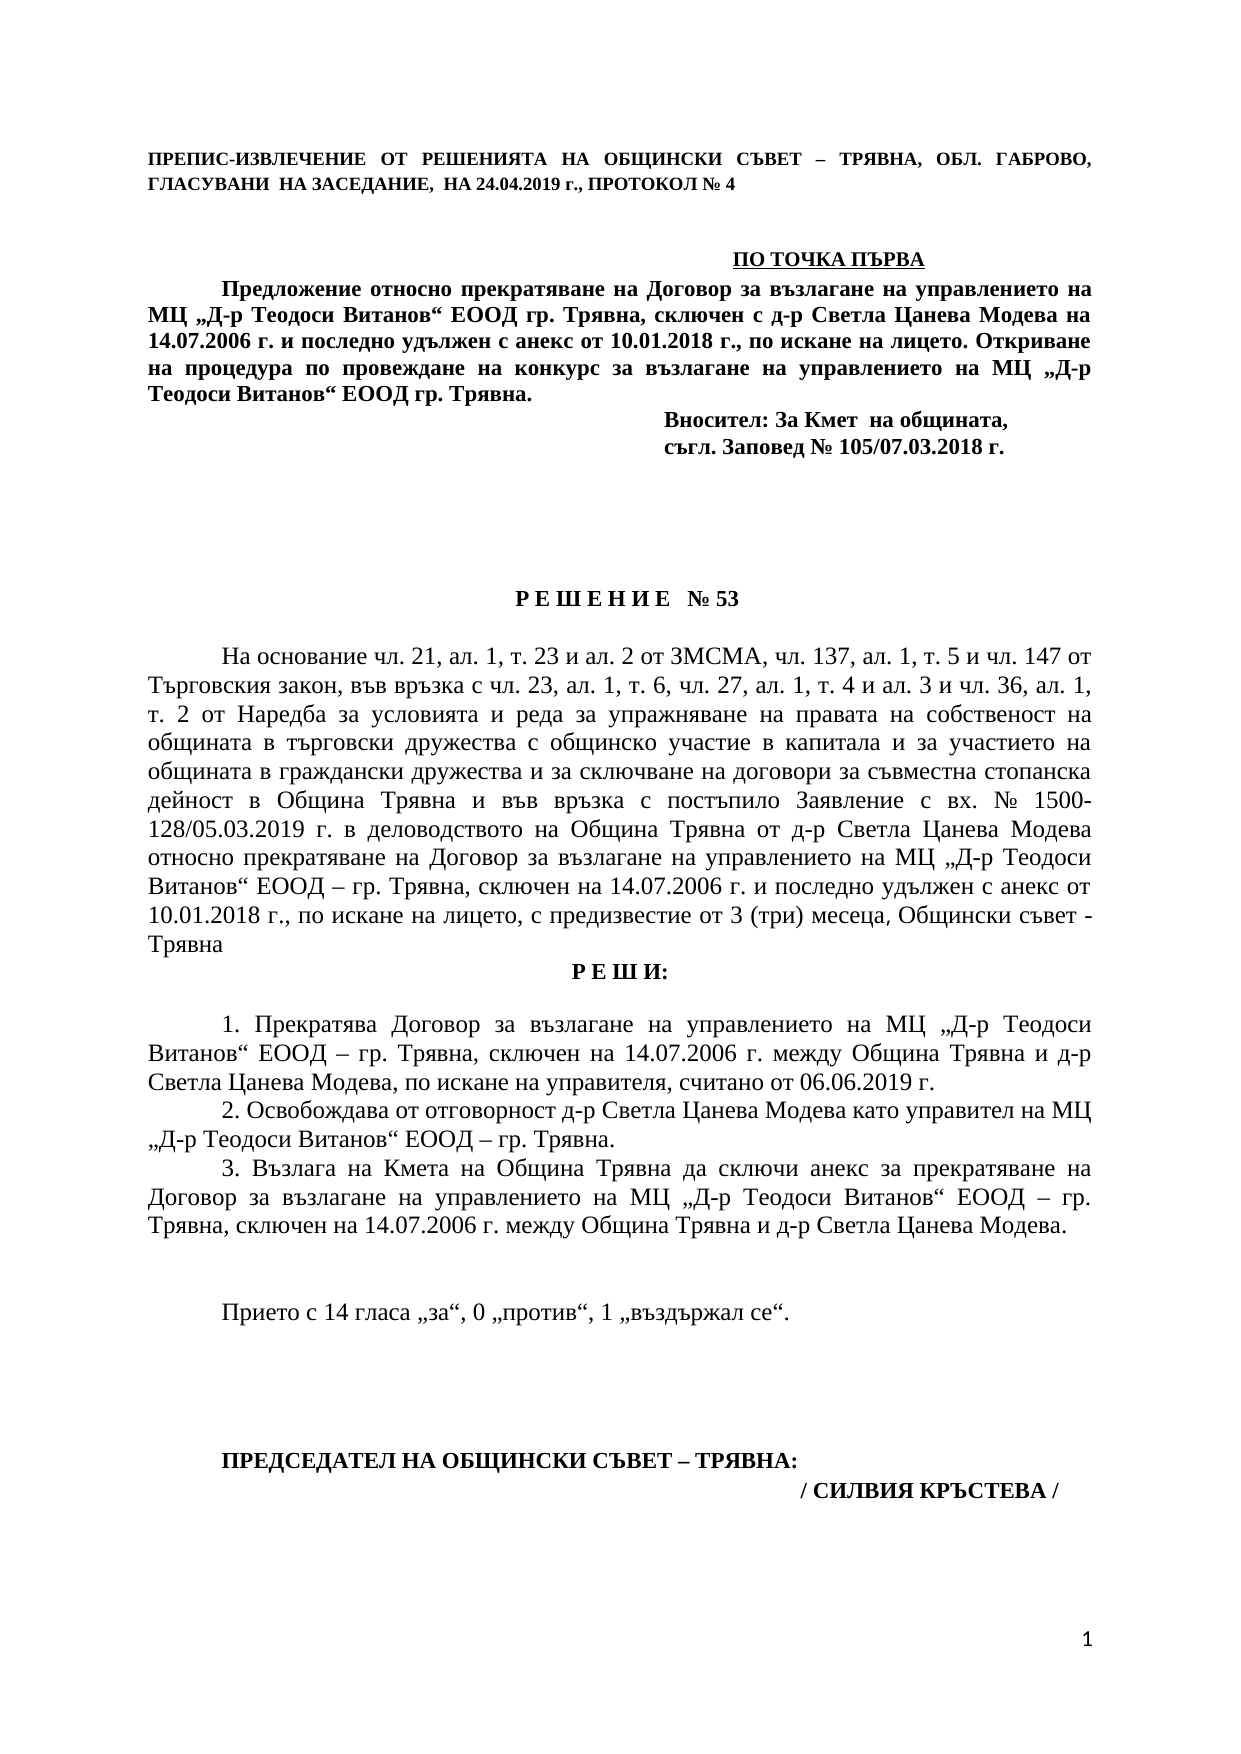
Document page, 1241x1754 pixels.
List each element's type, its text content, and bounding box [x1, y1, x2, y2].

text 2. Освобождава от отговорност д-р Светла Цанева Модева като управител на МЦ „Д-р Теодоси Витанов“ ЕООД – гр. Трявна. [148, 1095, 1093, 1153]
text Прието с 14 гласа „за“, 0 „против“, 1 „въздържал се“. [148, 1297, 1093, 1325]
text Вносител: За Кмет на общината, [590, 406, 1093, 433]
text На основание чл. 21, ал. 1, т. 23 и ал. 2 от ЗМСМА, чл. 137, ал. 1, т. 5 и чл. 147 от Търговския закон, във връзка с чл. 23, ал. 1, т. 6, чл. 27, ал. 1, т. 4 и ал. 3 и чл. 36, ал. 1, т. 2 от Наредба за условията и реда за упражняване на правата на собственост на общината в търговски дружества с общинско участие в капитала и за участието на общината в граждански дружества и за сключване на договори за съвместна стопанска дейност в Община Трявна и във връзка с постъпило Заявление с вх. № 1500-128/05.03.2019 г. в деловодството на Община Трявна от д-р Светла Цанева Модева относно прекратяване на Договор за възлагане на управлението на МЦ „Д-р Теодоси Витанов“ ЕООД – гр. Трявна, сключен на 14.07.2006 г. и последно удължен с анекс от 10.01.2018 г., по искане на лицето, с предизвестие от 3 (три) месеца, Общински съвет -Трявна [148, 641, 1093, 958]
text ПРЕПИС-ИЗВЛЕЧЕНИЕ ОТ РЕШЕНИЯТА НА ОБЩИНСКИ СЪВЕТ – ТРЯВНА, ОБЛ. ГАБРОВО, ГЛАСУВАНИ НА ЗАСЕДАНИЕ, НА 24.04.2019 г., ПРОТОКОЛ № 4 [148, 148, 1093, 194]
text 3. Възлага на Кмета на Община Трявна да сключи анекс за прекратяване на Договор за възлагане на управлението на МЦ „Д-р Теодоси Витанов“ ЕООД – гр. Трявна, сключен на 14.07.2006 г. между Община Трявна и д-р Светла Цанева Модева. [148, 1153, 1093, 1239]
text / СИЛВИЯ КРЪСТЕВА / [148, 1477, 1093, 1504]
text 1. Прекратява Договор за възлагане на управлението на МЦ „Д-р Теодоси Витанов“ ЕООД – гр. Трявна, сключен на 14.07.2006 г. между Община Трявна и д-р Светла Цанева Модева, по искане на управителя, считано от 06.06.2019 г. [148, 1009, 1093, 1095]
text ПРЕДСЕДАТЕЛ НА ОБЩИНСКИ СЪВЕТ – ТРЯВНА: [148, 1447, 1093, 1474]
text Р Е Ш И: [148, 958, 1093, 984]
text Р Е Ш Е Н И Е № 53 [148, 584, 1093, 611]
text Предложение относно прекратяване на Договор за възлагане на управлението на МЦ „Д-р Теодоси Витанов“ ЕООД гр. Трявна, сключен с д-р Светла Цанева Модева на 14.07.2006 г. и последно удължен с анекс от 10.01.2018 г., по искане на лицето. Откриване на процедура по провеждане на конкурс за възлагане на управлението на МЦ „Д-р Теодоси Витанов“ ЕООД гр. Трявна. [148, 275, 1093, 406]
text съгл. Заповед № 105/07.03.2018 г. [590, 433, 1093, 459]
text ПО ТОЧКА ПЪРВА [148, 247, 1093, 271]
